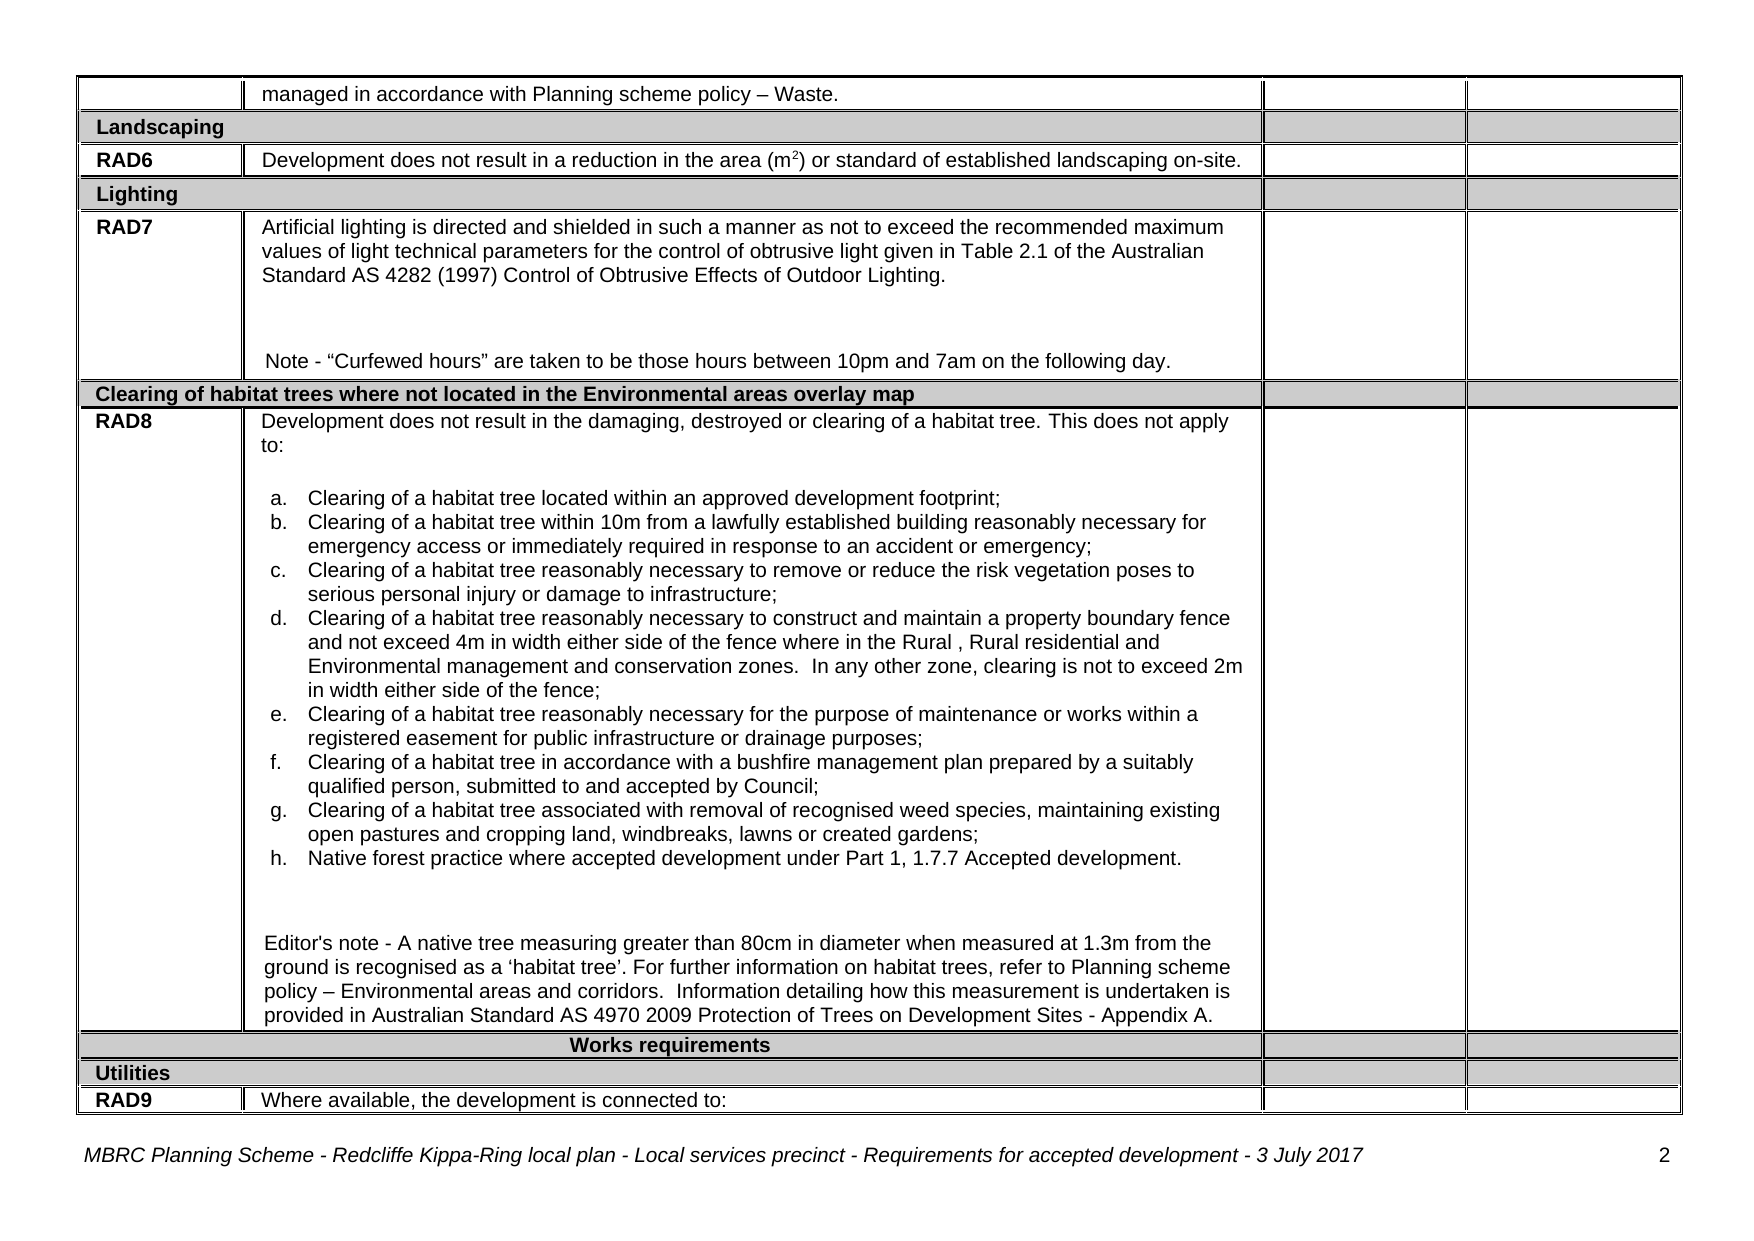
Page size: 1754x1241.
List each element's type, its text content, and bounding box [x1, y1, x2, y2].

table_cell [243, 77, 1263, 108]
table_cell [1468, 1057, 1680, 1084]
table_cell [1467, 142, 1681, 175]
table_cell [1265, 145, 1465, 175]
table_cell [1265, 1034, 1465, 1057]
table_cell [1468, 175, 1680, 209]
table_cell [1263, 78, 1467, 108]
table_cell [1265, 112, 1465, 142]
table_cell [243, 1085, 1263, 1112]
table_cell [1263, 1088, 1467, 1112]
table_cell [1467, 1085, 1680, 1112]
table_cell Artificial lighting is directed and shielded in such a manner as not to exceed the recommended maximum values of light technical parameters for the control of obtrusive light given in Table 2.1 of the Australian Standard AS 4282 (1997) Control of Obtrusive Effects of Outdoor Lighting. [245, 212, 1261, 379]
table_cell [1265, 409, 1465, 1030]
table_cell RAD7 [77, 209, 243, 379]
table_cell RAD9 [79, 1085, 243, 1112]
table_cell [1265, 179, 1465, 209]
table_cell Works requirements [79, 1030, 1261, 1057]
table_cell Clearing of habitat trees where not located in the Environmental areas overlay map [77, 379, 1263, 406]
table_cell Utilities [79, 1057, 1261, 1084]
table_cell [1468, 1030, 1680, 1057]
table_cell [1467, 209, 1681, 379]
table_cell RAD5 [79, 77, 243, 108]
table_cell [1265, 1061, 1465, 1084]
table_cell [1468, 109, 1680, 142]
table_cell Development does not result in the damaging, destroyed or clearing of a habitat tree. This does not apply to: Clearing of a habitat tree located within an approved development footprint; Clearing of a habitat tree within 10m from a lawfully established building reasonably necessary for emergency access or immediately required in response to an accident or emergency; Clearing of a habitat tree reasonably necessary to remove or reduce the risk vegetation poses to serious personal injury or damage to infrastructure; Clearing of a habitat tree reasonably necessary to construct and maintain a property boundary fence and not exceed 4m in width either side of the fence where in the Rural , Rural residential and Environmental management and conservation zones. In any other zone, clearing is not to exceed 2m in width either side of the fence; Clearing of a habitat tree reasonably necessary for the purpose of maintenance or works within a registered easement for public infrastructure or drainage purposes; Clearing of a habitat tree in accordance with a bushfire management plan prepared by a suitably qualified person, submitted to and accepted by Council; Clearing of a habitat tree associated with removal of recognised weed species, maintaining existing open pastures and cropping land, windbreaks, lawns or created gardens; Native forest practice where accepted development under Part 1, 1.7.7 Accepted development. [245, 409, 1261, 1030]
table_cell Lighting [79, 175, 1261, 209]
table_cell [1265, 382, 1465, 406]
table_cell [1468, 406, 1680, 1030]
table_cell [1467, 379, 1681, 406]
table_cell RAD8 [79, 406, 241, 1030]
table_cell [1265, 212, 1465, 379]
table_cell Development does not result in a reduction in the area (m2) or standard of established landscaping on-site. [245, 145, 1261, 175]
table_cell [1467, 78, 1680, 108]
table_cell RAD6 [77, 142, 243, 175]
table_cell Landscaping [79, 109, 1261, 142]
